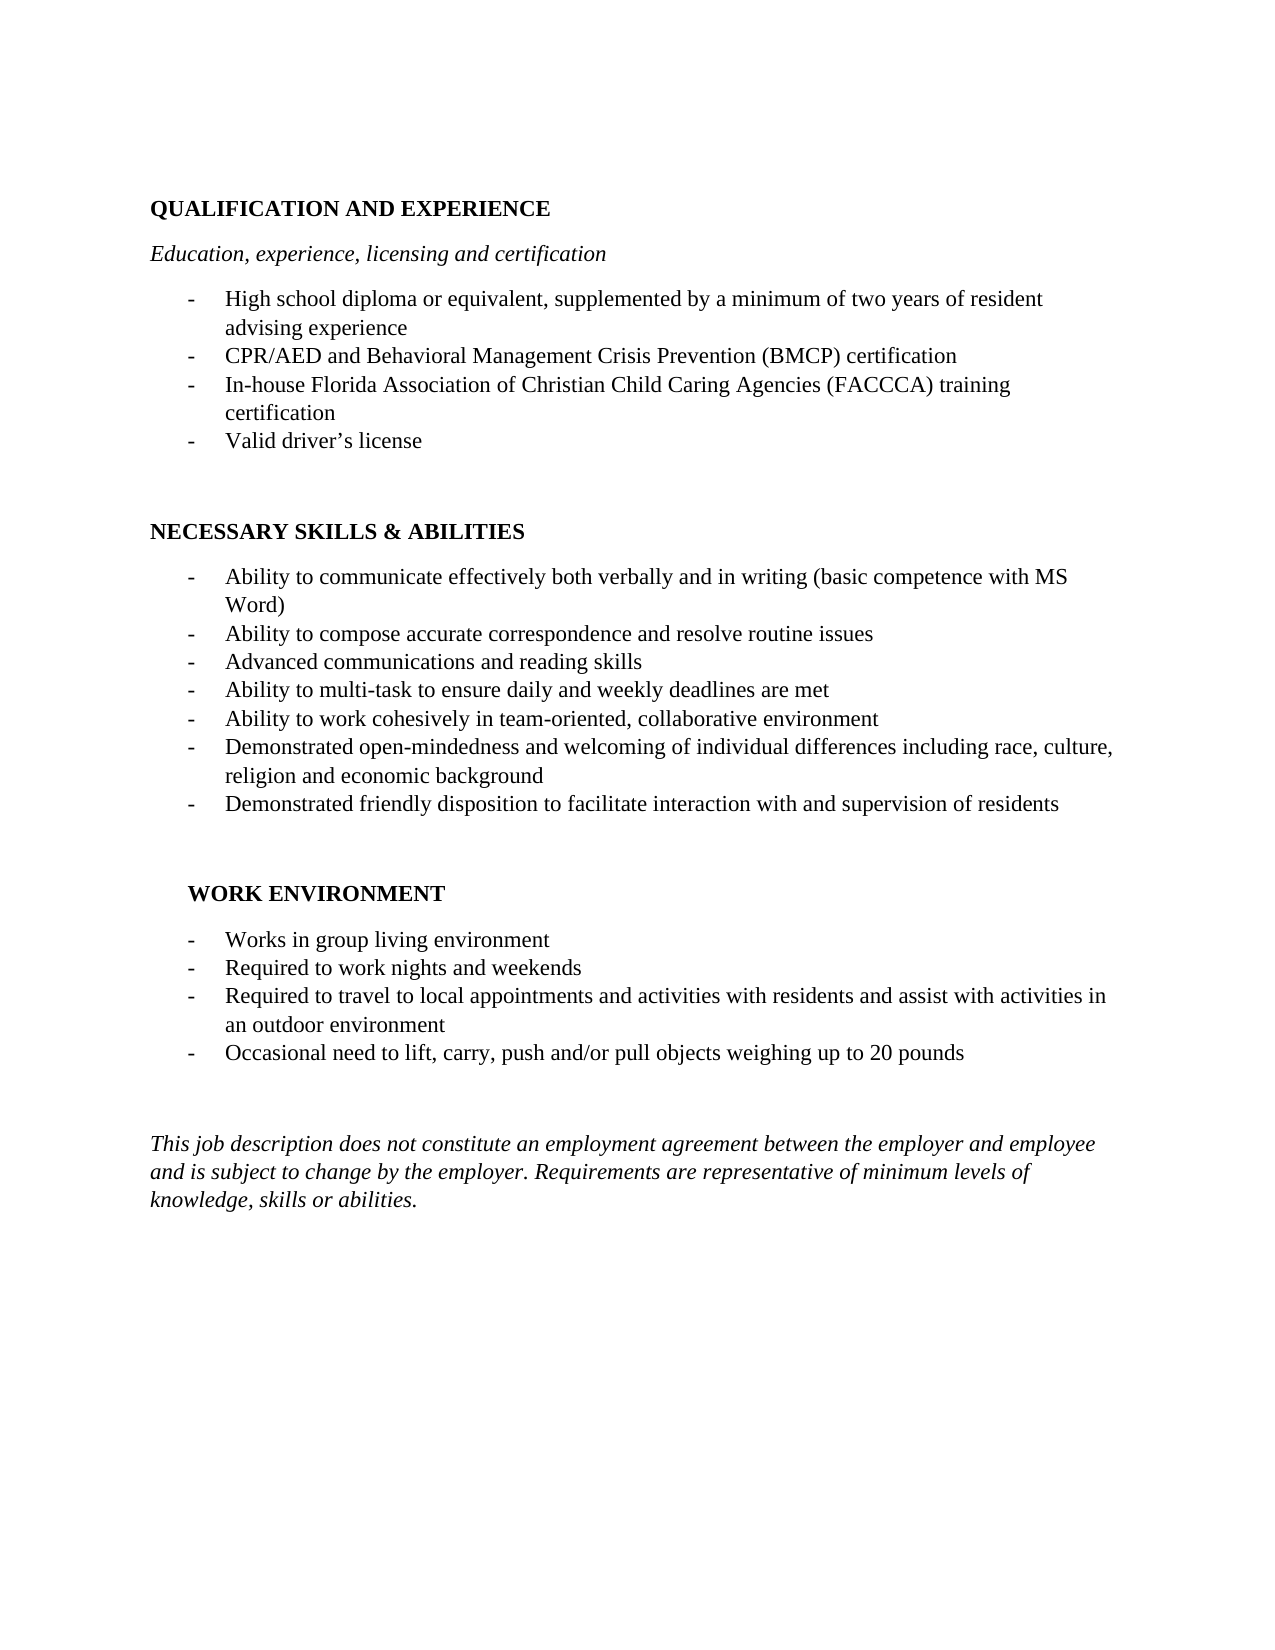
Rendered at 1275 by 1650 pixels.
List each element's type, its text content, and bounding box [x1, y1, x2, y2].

list Advanced communications and reading skills [187, 648, 1125, 674]
list CPR/AED and Behavioral Management Crisis Prevention (BMCP) certification [187, 342, 1125, 368]
list Valid driver’s license [187, 427, 1125, 454]
list Required to work nights and weekends [187, 954, 1125, 980]
list Ability to communicate effectively both verbally and in writing (basic competence with MS Word) [187, 563, 1125, 618]
list Works in group living environment [187, 926, 1125, 952]
list Demonstrated friendly disposition to facilitate interaction with and supervision of residents [187, 790, 1125, 817]
text WORK ENVIRONMENT [187, 881, 1125, 907]
text NECESSARY SKILLS & ABILITIES [150, 518, 1125, 544]
list Occasional need to lift, carry, push and/or pull objects weighing up to 20 pounds [187, 1039, 1125, 1066]
text Education, experience, licensing and certification [150, 240, 1125, 267]
list Ability to work cohesively in team-oriented, collaborative environment [187, 705, 1125, 731]
list High school diploma or equivalent, supplemented by a minimum of two years of resident advising experience [187, 285, 1125, 340]
list Ability to multi-task to ensure daily and weekly deadlines are met [187, 677, 1125, 703]
list Required to travel to local appointments and activities with residents and assist with activities in an outdoor environment [187, 982, 1125, 1037]
list In-house Florida Association of Christian Child Caring Agencies (FACCCA) training certification [187, 371, 1125, 425]
list Demonstrated open-mindedness and welcoming of individual differences including race, culture, religion and economic background [187, 733, 1125, 788]
text QUALIFICATION AND EXPERIENCE [150, 195, 1125, 221]
list Ability to compose accurate correspondence and resolve routine issues [187, 620, 1125, 646]
text This job description does not constitute an employment agreement between the employer and employee and is subject to change by the employer. Requirements are representative of minimum levels of knowledge, skills or abilities. [150, 1129, 1125, 1213]
